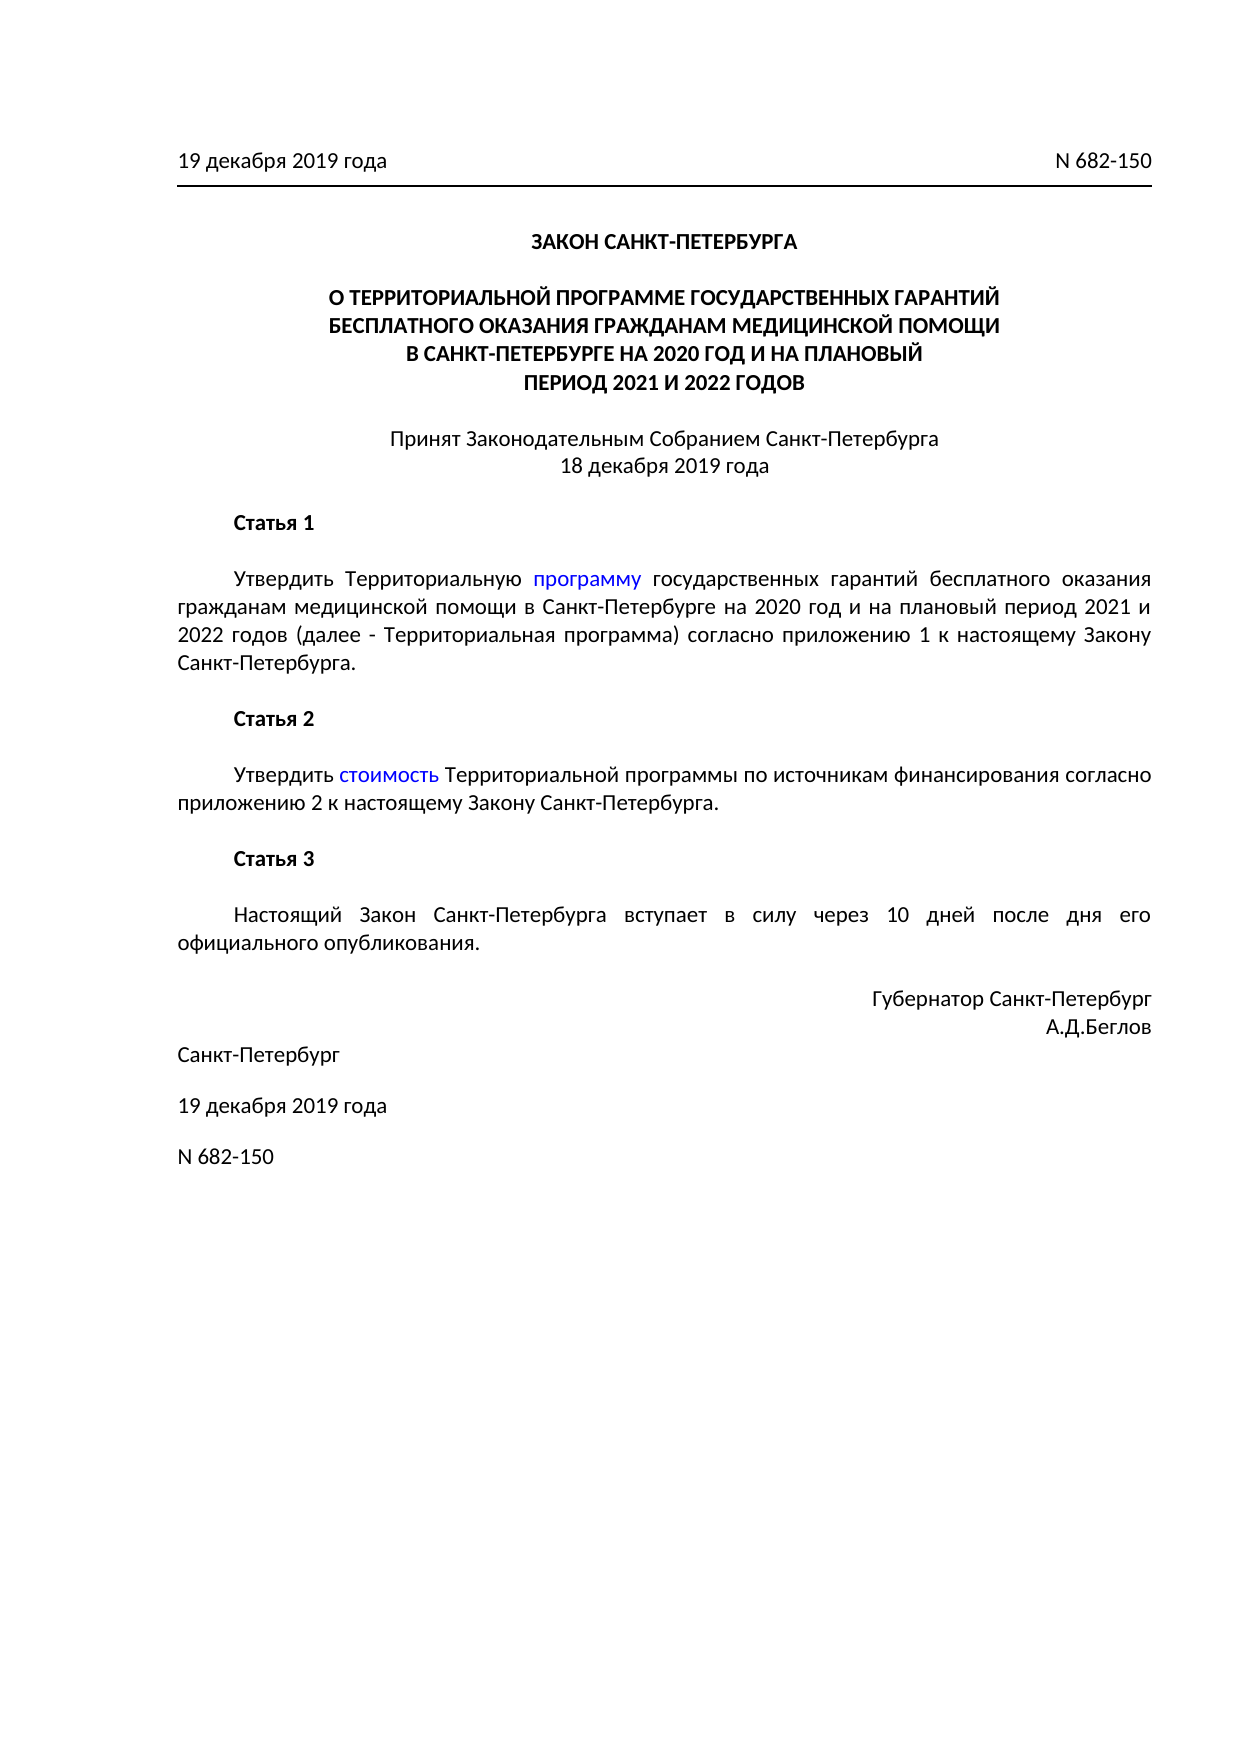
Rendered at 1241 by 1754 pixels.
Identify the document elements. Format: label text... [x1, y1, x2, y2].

title Статья 3 [177, 844, 1152, 872]
title Статья 1 [177, 508, 1152, 536]
text Принят Законодательным Собранием Санкт-Петербурга [177, 424, 1152, 452]
title ЗАКОН САНКТ-ПЕТЕРБУРГА [177, 227, 1152, 256]
title БЕСПЛАТНОГО ОКАЗАНИЯ ГРАЖДАНАМ МЕДИЦИНСКОЙ ПОМОЩИ [177, 312, 1152, 339]
text Утвердить Территориальную программу государственных гарантий бесплатного оказания гражданам медицинской помощи в Санкт-Петербурге на 2020 год и на плановый период 2021 и 2022 годов (далее - Территориальная программа) согласно приложению 1 к настоящему Закону Санкт-Петербурга. [177, 564, 1152, 676]
text Утвердить стоимость Территориальной программы по источникам финансирования согласно приложению 2 к настоящему Закону Санкт-Петербурга. [177, 760, 1152, 816]
title ПЕРИОД 2021 И 2022 ГОДОВ [177, 368, 1152, 396]
text Губернатор Санкт-Петербург [177, 984, 1152, 1012]
text N 682-150 [177, 1142, 1152, 1170]
table_header N 682-150 [664, 147, 1152, 174]
table_header 19 декабря 2019 года [177, 147, 664, 174]
text 18 декабря 2019 года [177, 452, 1152, 480]
text Санкт-Петербург [177, 1040, 1152, 1068]
text Настоящий Закон Санкт-Петербурга вступает в силу через 10 дней после дня его официального опубликования. [177, 900, 1152, 956]
title В САНКТ-ПЕТЕРБУРГЕ НА 2020 ГОД И НА ПЛАНОВЫЙ [177, 339, 1152, 368]
title Статья 2 [177, 704, 1152, 732]
title О ТЕРРИТОРИАЛЬНОЙ ПРОГРАММЕ ГОСУДАРСТВЕННЫХ ГАРАНТИЙ [177, 283, 1152, 312]
text А.Д.Беглов [177, 1012, 1152, 1040]
text 19 декабря 2019 года [177, 1091, 1152, 1119]
